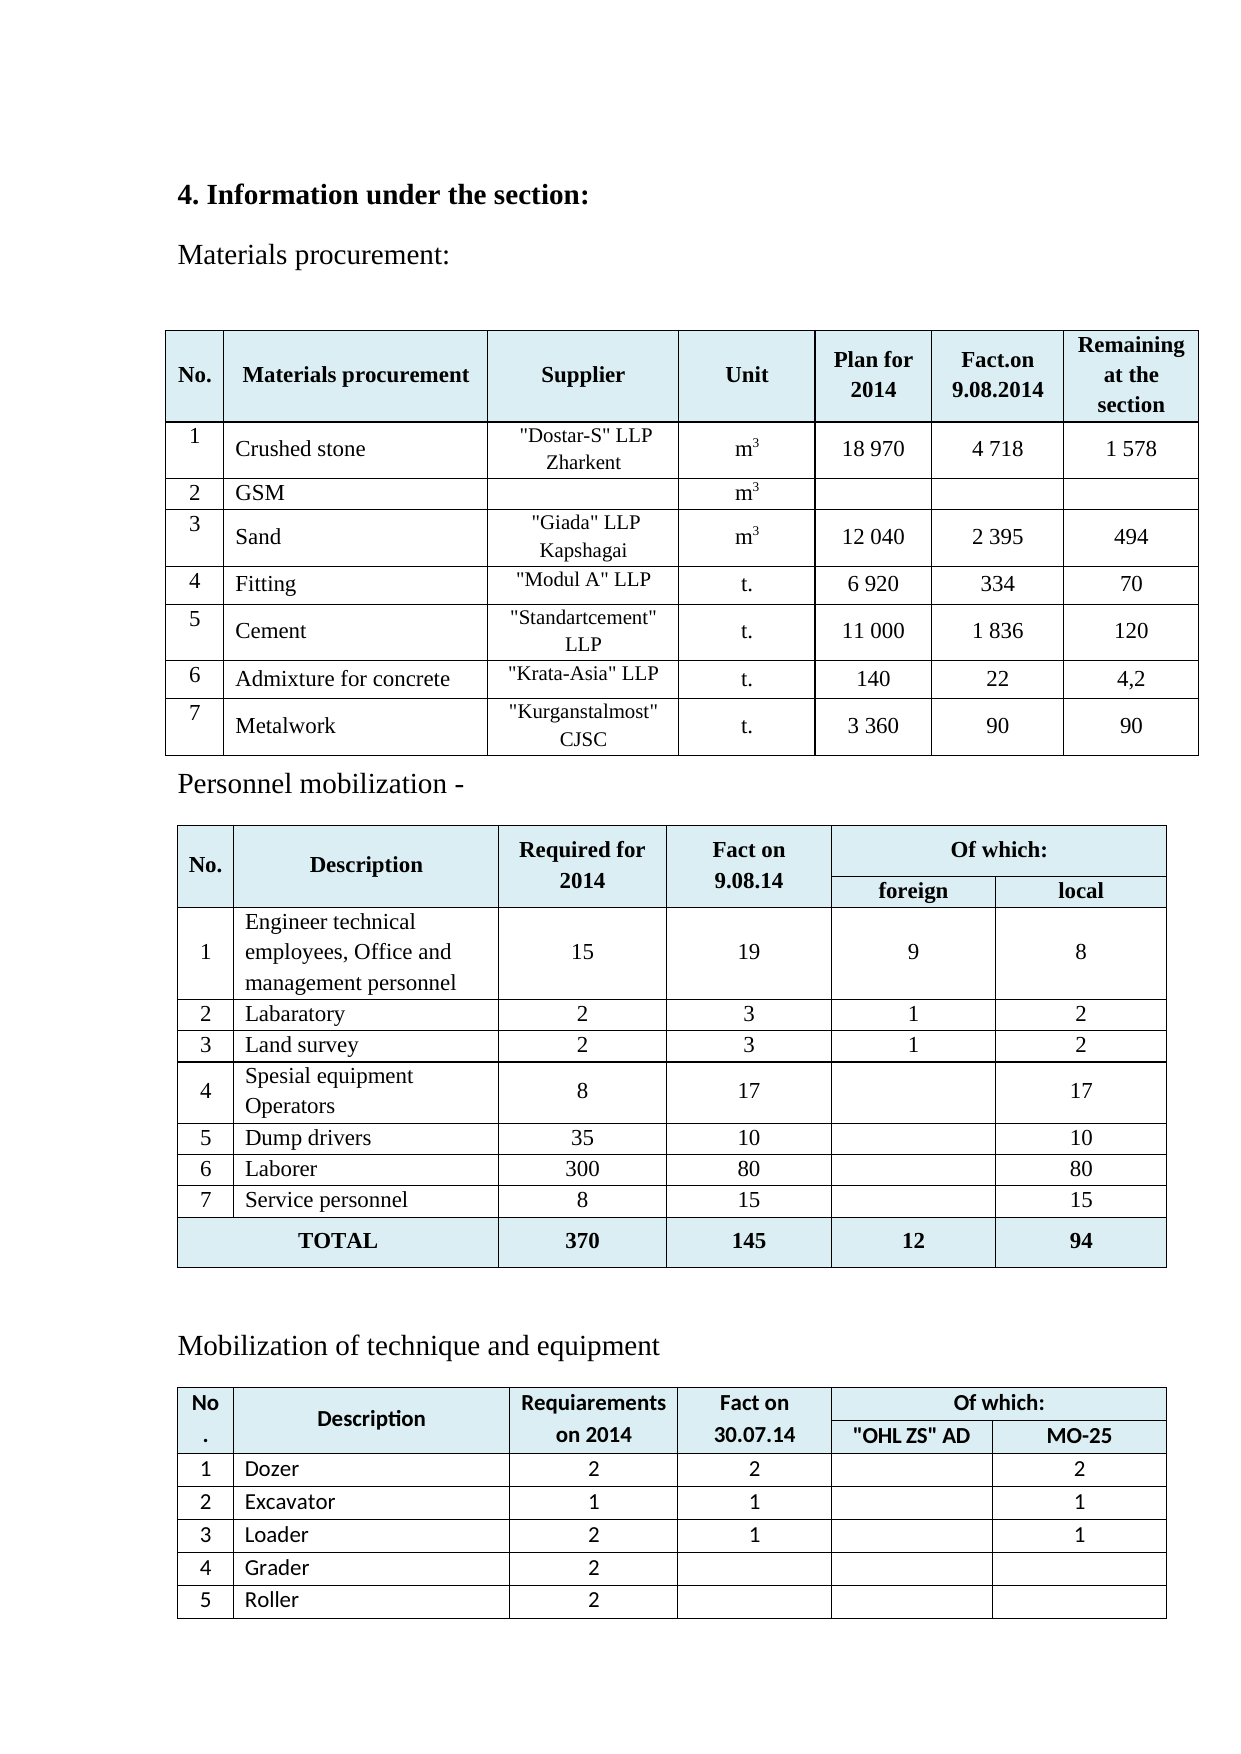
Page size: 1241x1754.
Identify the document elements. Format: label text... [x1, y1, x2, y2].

table_cell 94 [996, 1218, 1166, 1267]
table_cell [832, 1454, 992, 1486]
table_cell Dump drivers [234, 1124, 498, 1154]
table_cell 334 [932, 567, 1063, 604]
table_cell 3 360 [816, 699, 931, 755]
table_cell 22 [932, 661, 1063, 698]
table_cell 1 [832, 1000, 995, 1030]
table_cell 7 [178, 1186, 233, 1217]
table_cell 11 000 [816, 605, 931, 660]
table_cell Crushed stone [224, 423, 487, 478]
table_cell 300 [499, 1155, 666, 1185]
table_cell 2 395 [932, 510, 1063, 566]
table_header Of which: [832, 1388, 1166, 1420]
table_header Fact.on 9.08.2014 [932, 331, 1063, 421]
table_cell 17 [667, 1063, 831, 1123]
table_cell 494 [1064, 510, 1198, 566]
table_cell 19 [667, 908, 831, 999]
table_header Fact on 9.08.14 [667, 826, 831, 907]
table_cell 12 [832, 1218, 995, 1267]
table_cell Engineer technical employees, Office and management personnel [234, 908, 498, 999]
table_cell 3 [178, 1520, 233, 1552]
table_header Required for 2014 [499, 826, 666, 907]
table_cell Roller [234, 1586, 509, 1617]
table_cell 2 [510, 1553, 677, 1584]
table_cell [993, 1586, 1166, 1617]
table_cell m3 [679, 510, 814, 566]
table_cell 5 [178, 1124, 233, 1154]
table_header Requiarements on 2014 [510, 1388, 677, 1453]
table_cell 2 [499, 1031, 666, 1061]
table_cell 1 [993, 1487, 1166, 1519]
table_cell 15 [499, 908, 666, 999]
table_cell 8 [499, 1186, 666, 1217]
table_cell [832, 1155, 995, 1185]
table_cell "Giada" LLP Kapshagai [488, 510, 678, 566]
table_cell Grader [234, 1553, 509, 1584]
table_cell 35 [499, 1124, 666, 1154]
text Mobilization of technique and equipment [177, 1328, 1152, 1361]
table_cell 1 [678, 1520, 831, 1552]
table_cell 1 [510, 1487, 677, 1519]
table_cell "Kurganstalmost" CJSC [488, 699, 678, 755]
table_cell 10 [667, 1124, 831, 1154]
table_cell 3 [178, 1031, 233, 1061]
table_header Materials procurement [224, 331, 487, 421]
table_cell "OHL ZS" AD [832, 1421, 992, 1453]
table_cell Fitting [224, 567, 487, 604]
table_cell Spesial equipment Operators [234, 1063, 498, 1123]
table_cell 140 [816, 661, 931, 698]
table_cell 2 [996, 1000, 1166, 1030]
table_header No. [178, 826, 233, 907]
table_cell 4 [178, 1063, 233, 1123]
table_cell [1064, 479, 1198, 509]
table_cell 90 [932, 699, 1063, 755]
table_cell 1 836 [932, 605, 1063, 660]
table_cell 2 [166, 479, 223, 509]
table_cell 6 [178, 1155, 233, 1185]
table_cell 8 [499, 1063, 666, 1123]
table_cell 12 040 [816, 510, 931, 566]
table_cell 2 [178, 1487, 233, 1519]
table_cell 3 [667, 1031, 831, 1061]
table_cell Labaratory [234, 1000, 498, 1030]
table_cell [993, 1553, 1166, 1584]
table_cell 4 [166, 567, 223, 604]
table_cell [678, 1553, 831, 1584]
table_cell 2 [510, 1520, 677, 1552]
table_cell 4 718 [932, 423, 1063, 478]
table_cell 70 [1064, 567, 1198, 604]
table_cell 1 [166, 423, 223, 478]
table_cell 3 [166, 510, 223, 566]
table_cell 90 [1064, 699, 1198, 755]
table_cell 80 [667, 1155, 831, 1185]
table_cell 5 [166, 605, 223, 660]
text Personnel mobilization - [177, 756, 1152, 799]
table_cell Service personnel [234, 1186, 498, 1217]
table_cell t. [679, 661, 814, 698]
table_cell 2 [178, 1000, 233, 1030]
table_cell МО-25 [993, 1421, 1166, 1453]
table_cell 15 [667, 1186, 831, 1217]
table_cell 7 [166, 699, 223, 755]
table_cell 15 [996, 1186, 1166, 1217]
text 4. Information under the section: [177, 177, 1152, 211]
table_cell 1 578 [1064, 423, 1198, 478]
table_cell 2 [499, 1000, 666, 1030]
table_header Remaining at the section [1064, 331, 1198, 421]
table_header Fact on 30.07.14 [678, 1388, 831, 1453]
table_cell TOTAL [178, 1218, 498, 1267]
table_cell 1 [832, 1031, 995, 1061]
table_cell local [996, 877, 1166, 907]
table_cell Dozer [234, 1454, 509, 1486]
table_cell Cement [224, 605, 487, 660]
table_cell [488, 479, 678, 509]
table_cell "Krata-Asia" LLP [488, 661, 678, 698]
table_cell [816, 479, 931, 509]
table_cell t. [679, 699, 814, 755]
table_cell 145 [667, 1218, 831, 1267]
table_cell Sand [224, 510, 487, 566]
table_cell foreign [832, 877, 995, 907]
table_header Of which: [832, 826, 1166, 876]
table_cell [832, 1124, 995, 1154]
table_cell t. [679, 567, 814, 604]
table_cell "Modul A" LLP [488, 567, 678, 604]
table_cell 8 [996, 908, 1166, 999]
table_cell [832, 1553, 992, 1584]
table_cell t. [679, 605, 814, 660]
table_cell 2 [996, 1031, 1166, 1061]
table_cell [832, 1586, 992, 1617]
table_cell Land survey [234, 1031, 498, 1061]
table_cell 18 970 [816, 423, 931, 478]
table_cell m3 [679, 423, 814, 478]
table_cell [678, 1586, 831, 1617]
table_cell GSM [224, 479, 487, 509]
table_cell m3 [679, 479, 814, 509]
table_cell 1 [178, 908, 233, 999]
table_cell 1 [993, 1520, 1166, 1552]
table_cell 80 [996, 1155, 1166, 1185]
table_cell Excavator [234, 1487, 509, 1519]
table_cell 17 [996, 1063, 1166, 1123]
table_header Unit [679, 331, 814, 421]
table_cell 3 [667, 1000, 831, 1030]
table_header Supplier [488, 331, 678, 421]
table_cell 120 [1064, 605, 1198, 660]
table_cell 5 [178, 1586, 233, 1617]
table_cell 4,2 [1064, 661, 1198, 698]
table_cell "Dostar-S" LLP Zharkent [488, 423, 678, 478]
table_cell Admixture for concrete [224, 661, 487, 698]
table_header Plan for 2014 [816, 331, 931, 421]
table_cell 2 [510, 1454, 677, 1486]
table_cell Laborer [234, 1155, 498, 1185]
table_cell 1 [178, 1454, 233, 1486]
table_header No. [166, 331, 223, 421]
table_cell [832, 1520, 992, 1552]
table_cell "Standartcement" LLP [488, 605, 678, 660]
table_cell 1 [678, 1487, 831, 1519]
table_cell 2 [510, 1586, 677, 1617]
table_cell Metalwork [224, 699, 487, 755]
table_cell 2 [678, 1454, 831, 1486]
table_cell 10 [996, 1124, 1166, 1154]
table_cell [832, 1487, 992, 1519]
table_cell 6 [166, 661, 223, 698]
table_cell [832, 1063, 995, 1123]
table_cell Loader [234, 1520, 509, 1552]
table_cell 4 [178, 1553, 233, 1584]
table_header No. [178, 1388, 233, 1453]
table_header Description [234, 826, 498, 907]
table_cell 6 920 [816, 567, 931, 604]
table_cell [932, 479, 1063, 509]
table_header Description [234, 1388, 509, 1453]
table_cell 2 [993, 1454, 1166, 1486]
table_cell 370 [499, 1218, 666, 1267]
text Materials procurement: [177, 237, 1152, 270]
table_cell 9 [832, 908, 995, 999]
table_cell [832, 1186, 995, 1217]
